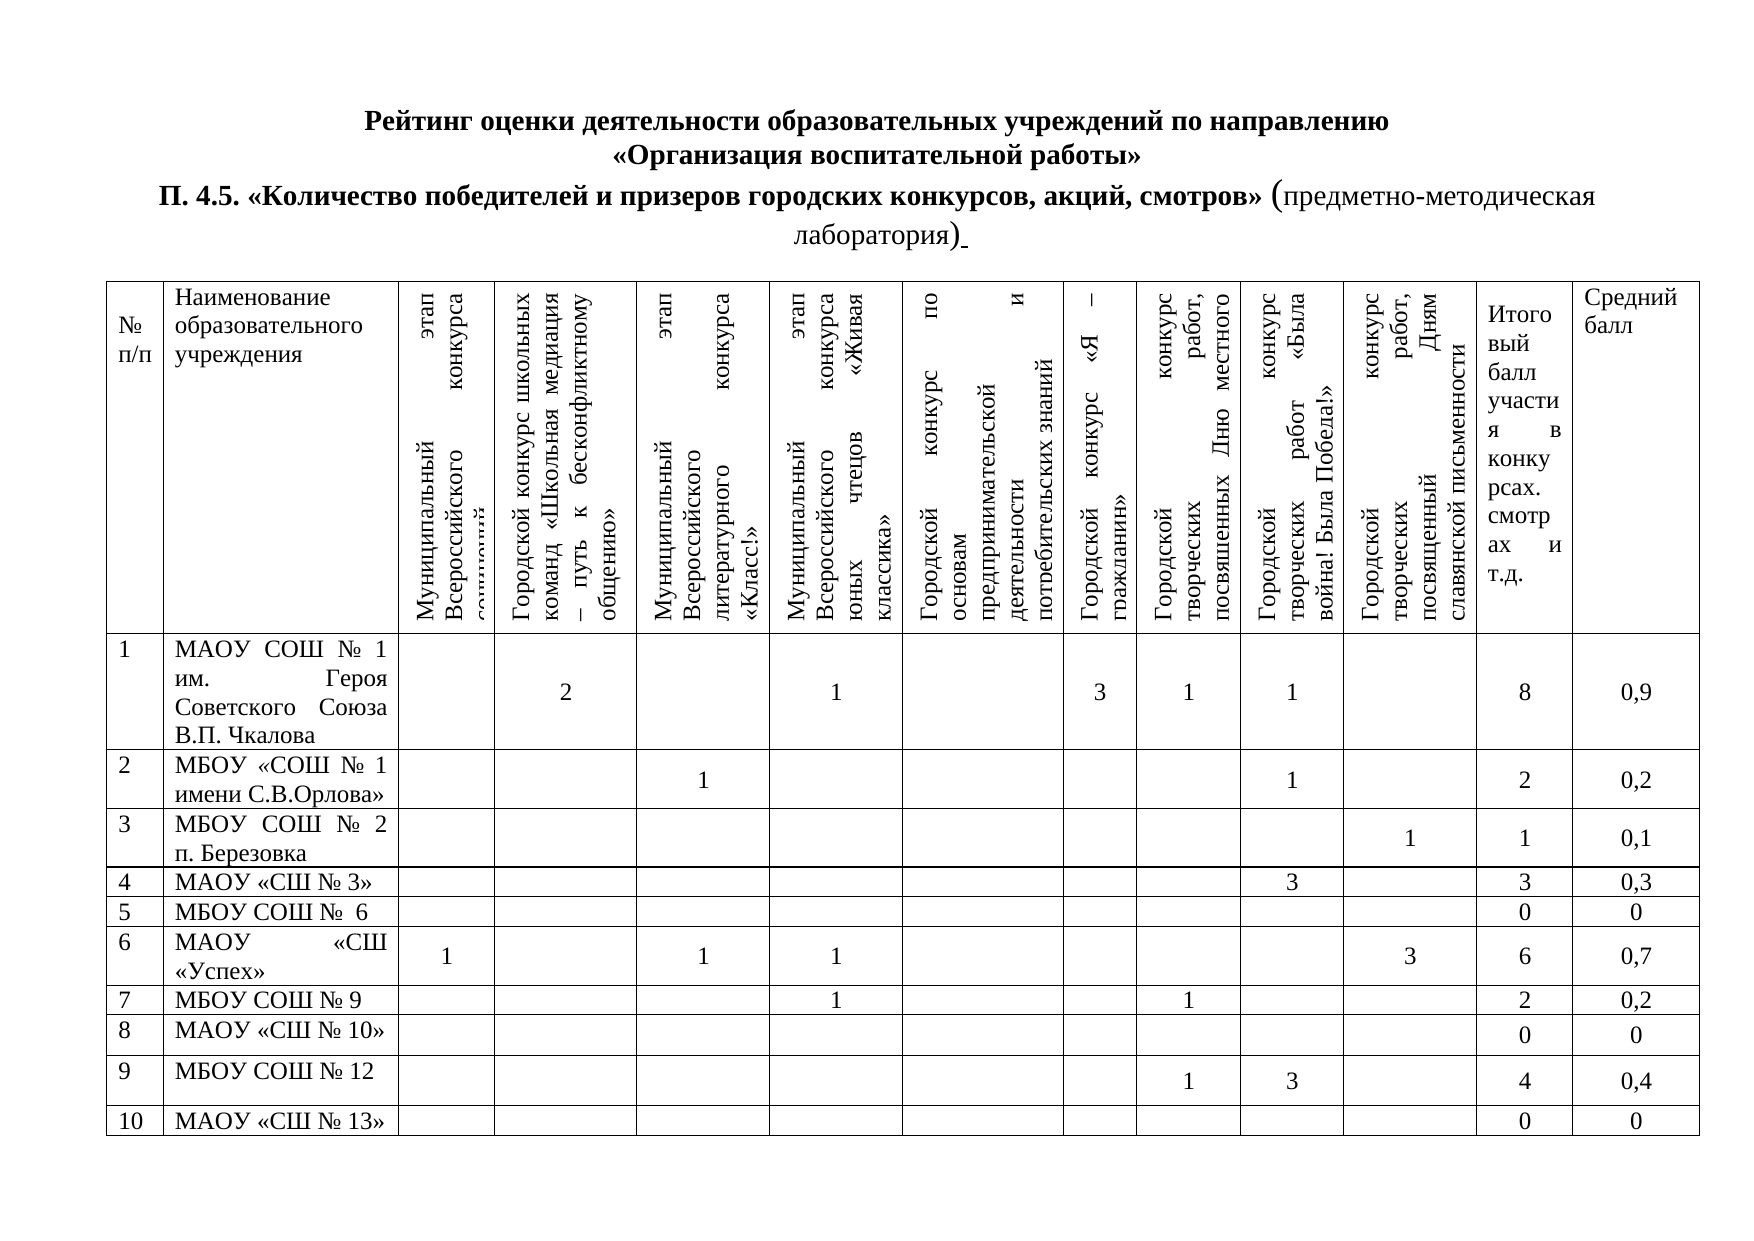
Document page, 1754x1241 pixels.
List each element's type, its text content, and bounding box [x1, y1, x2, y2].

table_cell 1 [1137, 634, 1240, 749]
table_cell [770, 1056, 902, 1105]
table_cell [399, 1106, 494, 1135]
table_cell МБОУ СОШ № 2 п. Березовка [164, 809, 398, 866]
table_cell МАОУ «СШ № 3» [164, 868, 398, 896]
table_cell 1 [1241, 750, 1343, 808]
table_cell [637, 986, 769, 1014]
table_cell [637, 1056, 769, 1105]
table_cell [495, 897, 636, 926]
table_cell [399, 897, 494, 926]
text П. 4.5. «Количество победителей и призеров городских конкурсов, акций, смотров» (предметно-методическая лаборатория) [118, 171, 1636, 252]
table_cell [1064, 1056, 1136, 1105]
table_cell [903, 868, 1063, 896]
table_header Средний балл [1573, 282, 1699, 633]
table_cell [495, 1015, 636, 1055]
table_cell [903, 1106, 1063, 1135]
table_cell [495, 986, 636, 1014]
table_cell [903, 809, 1063, 866]
table_cell 0 [1573, 897, 1699, 926]
table_cell 0 [1573, 1106, 1699, 1135]
table_cell 3 [1477, 868, 1572, 896]
text Рейтинг оценки деятельности образовательных учреждений по направлению [118, 103, 1636, 137]
table_cell [399, 1056, 494, 1105]
table_cell [495, 750, 636, 808]
table_cell 1 [1241, 634, 1343, 749]
table_cell [1064, 868, 1136, 896]
table_cell 3 [1344, 927, 1476, 984]
table_cell 0,7 [1573, 927, 1699, 984]
table_cell 9 [107, 1056, 163, 1105]
table_cell [637, 634, 769, 749]
table_cell 1 [399, 927, 494, 984]
table_cell 8 [107, 1015, 163, 1055]
table_cell МБОУ «СОШ № 1 имени С.В.Орлова» [164, 750, 398, 808]
table_header Муниципальный этап Всероссийского литературного конкурса «Класс!» [637, 282, 769, 633]
table_cell 4 [107, 868, 163, 896]
table_cell 0 [1477, 897, 1572, 926]
table_cell [1064, 1106, 1136, 1135]
table_cell 0 [1477, 1015, 1572, 1055]
table_cell 2 [107, 750, 163, 808]
table_cell 0,1 [1573, 809, 1699, 866]
table_cell [1241, 986, 1343, 1014]
table_cell [1344, 1056, 1476, 1105]
table_cell [903, 897, 1063, 926]
table_cell 5 [107, 897, 163, 926]
table_cell [495, 1056, 636, 1105]
table_cell [770, 897, 902, 926]
table_cell 1 [770, 634, 902, 749]
table_cell [1137, 750, 1240, 808]
table_cell 10 [107, 1106, 163, 1135]
table_cell [637, 868, 769, 896]
table_cell 2 [1477, 986, 1572, 1014]
table_header Городской конкурс «Я – гражданин» [1064, 282, 1136, 633]
table_cell 1 [1137, 986, 1240, 1014]
table_cell [1241, 927, 1343, 984]
table_header Городской конкурс творческих работ «Была война! Была Победа!» [1241, 282, 1343, 633]
table_cell 1 [1344, 809, 1476, 866]
table_cell [1137, 1015, 1240, 1055]
table_cell [399, 634, 494, 749]
table_cell [903, 750, 1063, 808]
table_cell 1 [637, 927, 769, 984]
table_cell [1344, 986, 1476, 1014]
table_cell МАОУ «СШ № 13» [164, 1106, 398, 1135]
table_cell [1137, 868, 1240, 896]
table_cell 2 [1477, 750, 1572, 808]
table_cell [637, 1015, 769, 1055]
table_cell МАОУ «СШ «Успех» [164, 927, 398, 984]
table_cell 8 [1477, 634, 1572, 749]
table_cell [903, 634, 1063, 749]
table_cell [770, 1106, 902, 1135]
table_header Городской конкурс школьных команд «Школьная медиация – путь к бесконфликтному общению» [495, 282, 636, 633]
table_cell 1 [107, 634, 163, 749]
table_cell [1064, 1015, 1136, 1055]
table_cell [495, 1106, 636, 1135]
table_cell 0,2 [1573, 750, 1699, 808]
table_cell 1 [770, 927, 902, 984]
table_cell [1344, 634, 1476, 749]
table_header Городской конкурс по основам предпринимательской деятельности и потребительских знаний [903, 282, 1063, 633]
table_cell [1064, 750, 1136, 808]
table_cell [399, 1015, 494, 1055]
table_cell [399, 868, 494, 896]
table_cell 6 [107, 927, 163, 984]
table_cell 0,2 [1573, 986, 1699, 1014]
table_cell [399, 986, 494, 1014]
table_cell [399, 809, 494, 866]
table_cell 1 [770, 986, 902, 1014]
table_cell 4 [1477, 1056, 1572, 1105]
table_cell 7 [107, 986, 163, 1014]
table_cell МАОУ СОШ № 1 им. Героя Советского Союза В.П. Чкалова [164, 634, 398, 749]
table_header Муниципальный этап Всероссийского конкурса сочинений [399, 282, 494, 633]
table_cell [903, 927, 1063, 984]
table_cell 3 [1241, 1056, 1343, 1105]
table_cell [1137, 809, 1240, 866]
table_cell МБОУ СОШ № 12 [164, 1056, 398, 1105]
table_cell [1064, 897, 1136, 926]
table_cell [1344, 750, 1476, 808]
table_header № п/п [107, 282, 163, 633]
table_cell [903, 1056, 1063, 1105]
table_cell [1064, 986, 1136, 1014]
table_cell МБОУ СОШ № 9 [164, 986, 398, 1014]
table_header Наименование образовательного учреждения [164, 282, 398, 633]
table_cell [1241, 809, 1343, 866]
table_cell [1344, 897, 1476, 926]
table_cell 0,4 [1573, 1056, 1699, 1105]
table_cell [399, 750, 494, 808]
table_cell 2 [495, 634, 636, 749]
table_cell [1344, 1015, 1476, 1055]
table_cell 0,9 [1573, 634, 1699, 749]
table_cell [1241, 1015, 1343, 1055]
table_cell [495, 927, 636, 984]
table_header Итоговый балл участия в конкурсах. смотрах и т.д. [1477, 282, 1572, 633]
table_cell [637, 897, 769, 926]
table_cell 3 [107, 809, 163, 866]
table_cell 3 [1241, 868, 1343, 896]
table_cell [903, 1015, 1063, 1055]
table_cell [770, 1015, 902, 1055]
table_cell [637, 809, 769, 866]
table_cell [1137, 927, 1240, 984]
table_cell [1137, 1106, 1240, 1135]
table_cell [770, 750, 902, 808]
table_cell МБОУ СОШ № 6 [164, 897, 398, 926]
table_cell 3 [1064, 634, 1136, 749]
table_cell 1 [1137, 1056, 1240, 1105]
table_cell [495, 868, 636, 896]
table_cell 1 [637, 750, 769, 808]
table_cell [1064, 809, 1136, 866]
table_cell [770, 809, 902, 866]
table_cell [1241, 1106, 1343, 1135]
table_cell [903, 986, 1063, 1014]
table_cell [1344, 1106, 1476, 1135]
table_cell 0,3 [1573, 868, 1699, 896]
table_cell [637, 1106, 769, 1135]
table_cell [770, 868, 902, 896]
table_cell 1 [1477, 809, 1572, 866]
table_cell [1344, 868, 1476, 896]
table_cell 6 [1477, 927, 1572, 984]
table_cell МАОУ «СШ № 10» [164, 1015, 398, 1055]
table_header Городской конкурс творческих работ, посвященных Дню местного самоуправления [1137, 282, 1240, 633]
table_cell 0 [1573, 1015, 1699, 1055]
table_cell [1137, 897, 1240, 926]
table_cell [495, 809, 636, 866]
text «Организация воспитательной работы» [118, 137, 1636, 171]
table_cell [1241, 897, 1343, 926]
table_header Городской конкурс творческих работ, посвященный Дням славянской письменности [1344, 282, 1476, 633]
table_header Муниципальный этап Всероссийского конкурса юных чтецов «Живая классика» [770, 282, 902, 633]
table_cell 0 [1477, 1106, 1572, 1135]
table_cell [1064, 927, 1136, 984]
